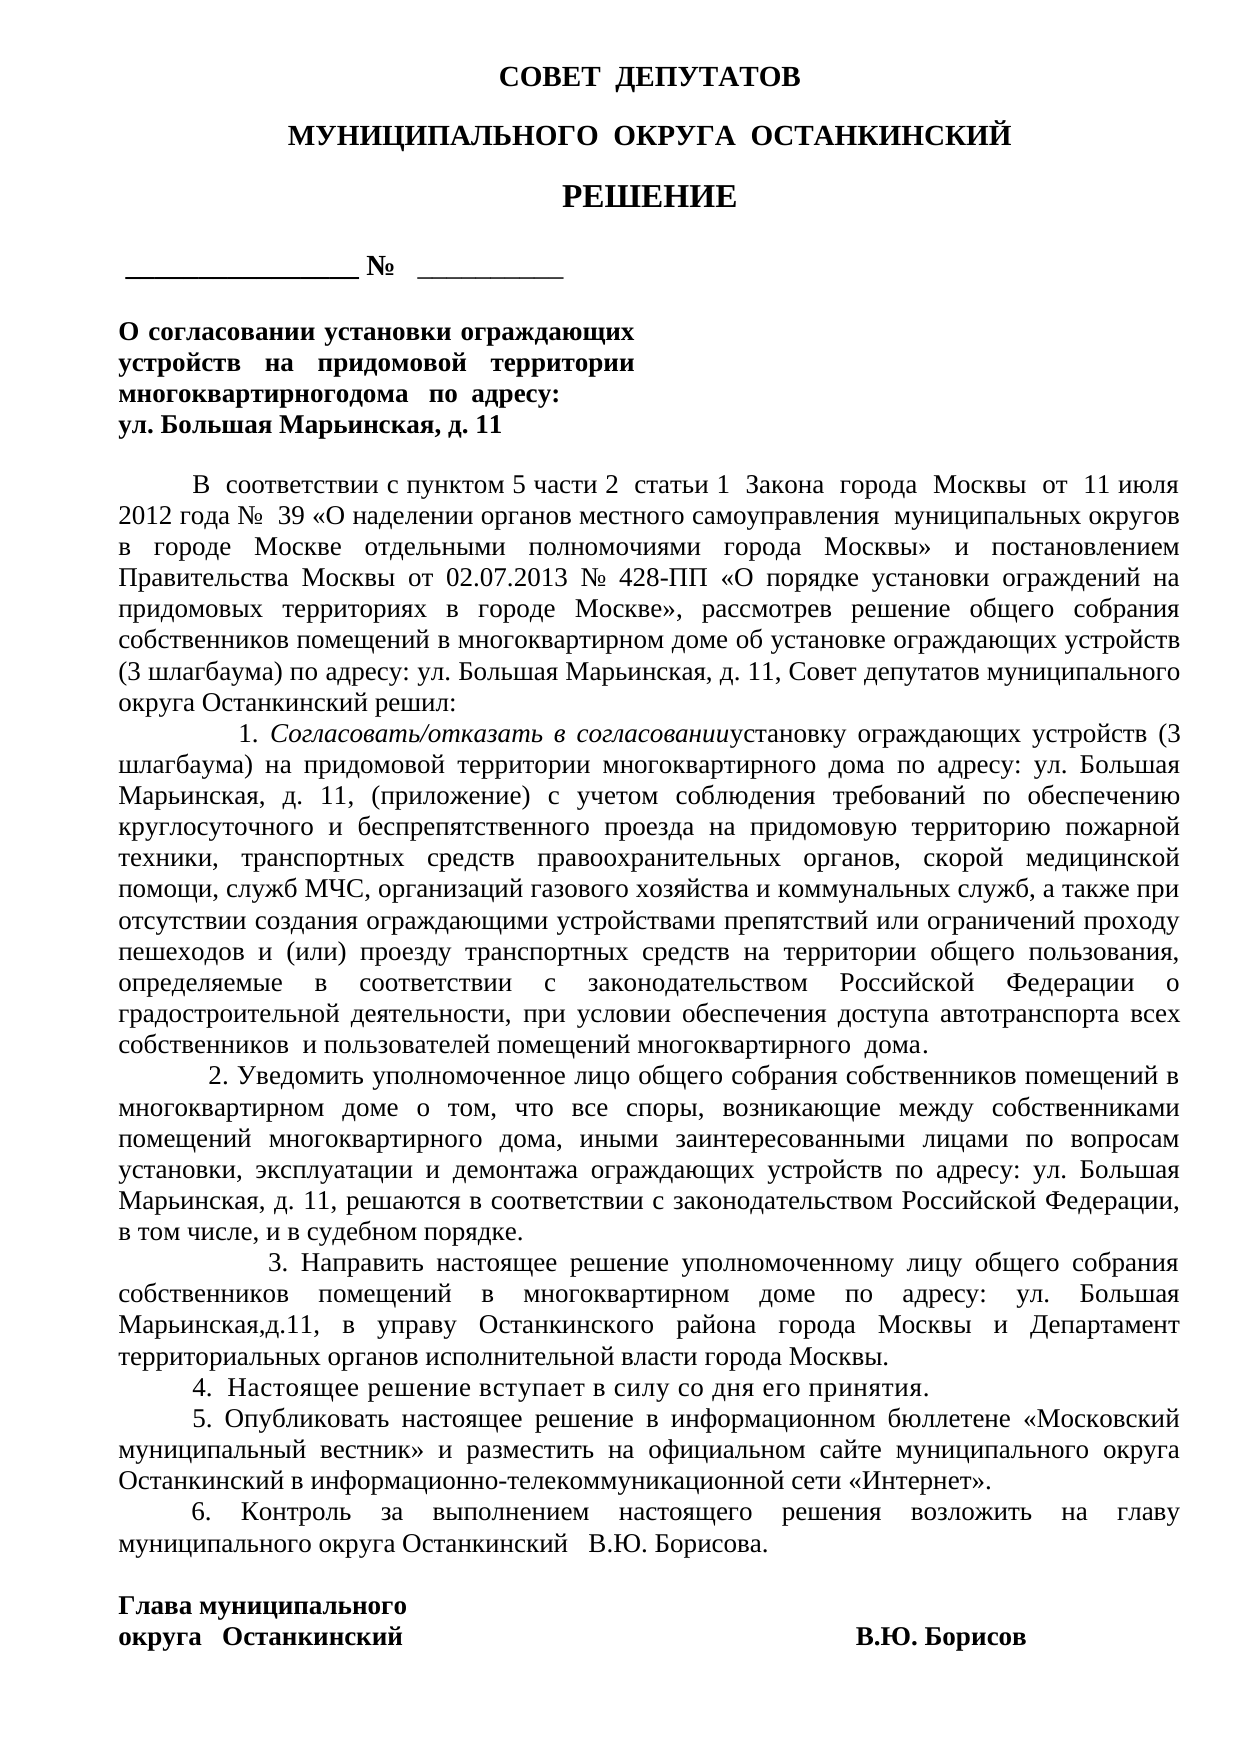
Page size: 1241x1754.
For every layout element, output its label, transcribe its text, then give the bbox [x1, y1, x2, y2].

text РЕШЕНИЕ [118, 176, 1181, 214]
text ул. Большая Марьинская, д. 11 [118, 408, 635, 440]
text СОВЕТ ДЕПУТАТОВ [118, 59, 1181, 93]
text В соответствии с пунктом 5 части 2 статьи 1 Закона города Москвы от 11 июля 2012 года № 39 «О наделении органов местного самоуправления муниципальных округов в городе Москве отдельными полномочиями города Москвы» и постановлением Правительства Москвы от 02.07.2013 № 428-ПП «О порядке установки ограждений на придомовых территориях в городе Москве», рассмотрев решение общего собрания собственников помещений в многоквартирном доме об установке ограждающих устройств (3 шлагбаума) по адресу: ул. Большая Марьинская, д. 11, Совет депутатов муниципального округа Останкинский решил: [118, 468, 1181, 717]
text МУНИЦИПАЛЬНОГО ОКРУГА ОСТАНКИНСКИЙ [118, 118, 1181, 151]
text 5. Опубликовать настоящее решение в информационном бюллетене «Московский муниципальный вестник» и разместить на официальном сайте муниципального округа Останкинский в информационно-телекоммуникационной сети «Интернет». [118, 1402, 1181, 1496]
text О согласовании установки ограждающих устройств на придомовой территории многоквартирногодома по адресу: [118, 315, 635, 408]
text 6. Контроль за выполнением настоящего решения возложить на главу муниципального округа Останкинский В.Ю. Борисова. [118, 1496, 1181, 1558]
text округа Останкинский В.Ю. Борисов [118, 1620, 1181, 1651]
text 4. Настоящее решение вступает в силу со дня его принятия. [118, 1371, 1181, 1402]
text 2. Уведомить уполномоченное лицо общего собрания собственников помещений в многоквартирном доме о том, что все споры, возникающие между собственниками помещений многоквартирного дома, иными заинтересованными лицами по вопросам установки, эксплуатации и демонтажа ограждающих устройств по адресу: ул. Большая Марьинская, д. 11, решаются в соответствии с законодательством Российской Федерации, в том числе, и в судебном порядке. [118, 1059, 1181, 1246]
text ________________ № __________ [118, 248, 1181, 282]
text 1. Согласовать/отказать в согласованииустановку ограждающих устройств (3 шлагбаума) на придомовой территории многоквартирного дома по адресу: ул. Большая Марьинская, д. 11, (приложение) с учетом соблюдения требований по обеспечению круглосуточного и беспрепятственного проезда на придомовую территорию пожарной техники, транспортных средств правоохранительных органов, скорой медицинской помощи, служб МЧС, организаций газового хозяйства и коммунальных служб, а также при отсутствии создания ограждающими устройствами препятствий или ограничений проходу пешеходов и (или) проезду транспортных средств на территории общего пользования, определяемые в соответствии с законодательством Российской Федерации о градостроительной деятельности, при условии обеспечения доступа автотранспорта всех собственников и пользователей помещений многоквартирного дома. [118, 717, 1181, 1059]
text 3. Направить настоящее решение уполномоченному лицу общего собрания собственников помещений в многоквартирном доме по адресу: ул. Большая Марьинская,д.11, в управу Останкинского района города Москвы и Департамент территориальных органов исполнительной власти города Москвы. [118, 1246, 1181, 1371]
text Глава муниципального [118, 1589, 1181, 1620]
